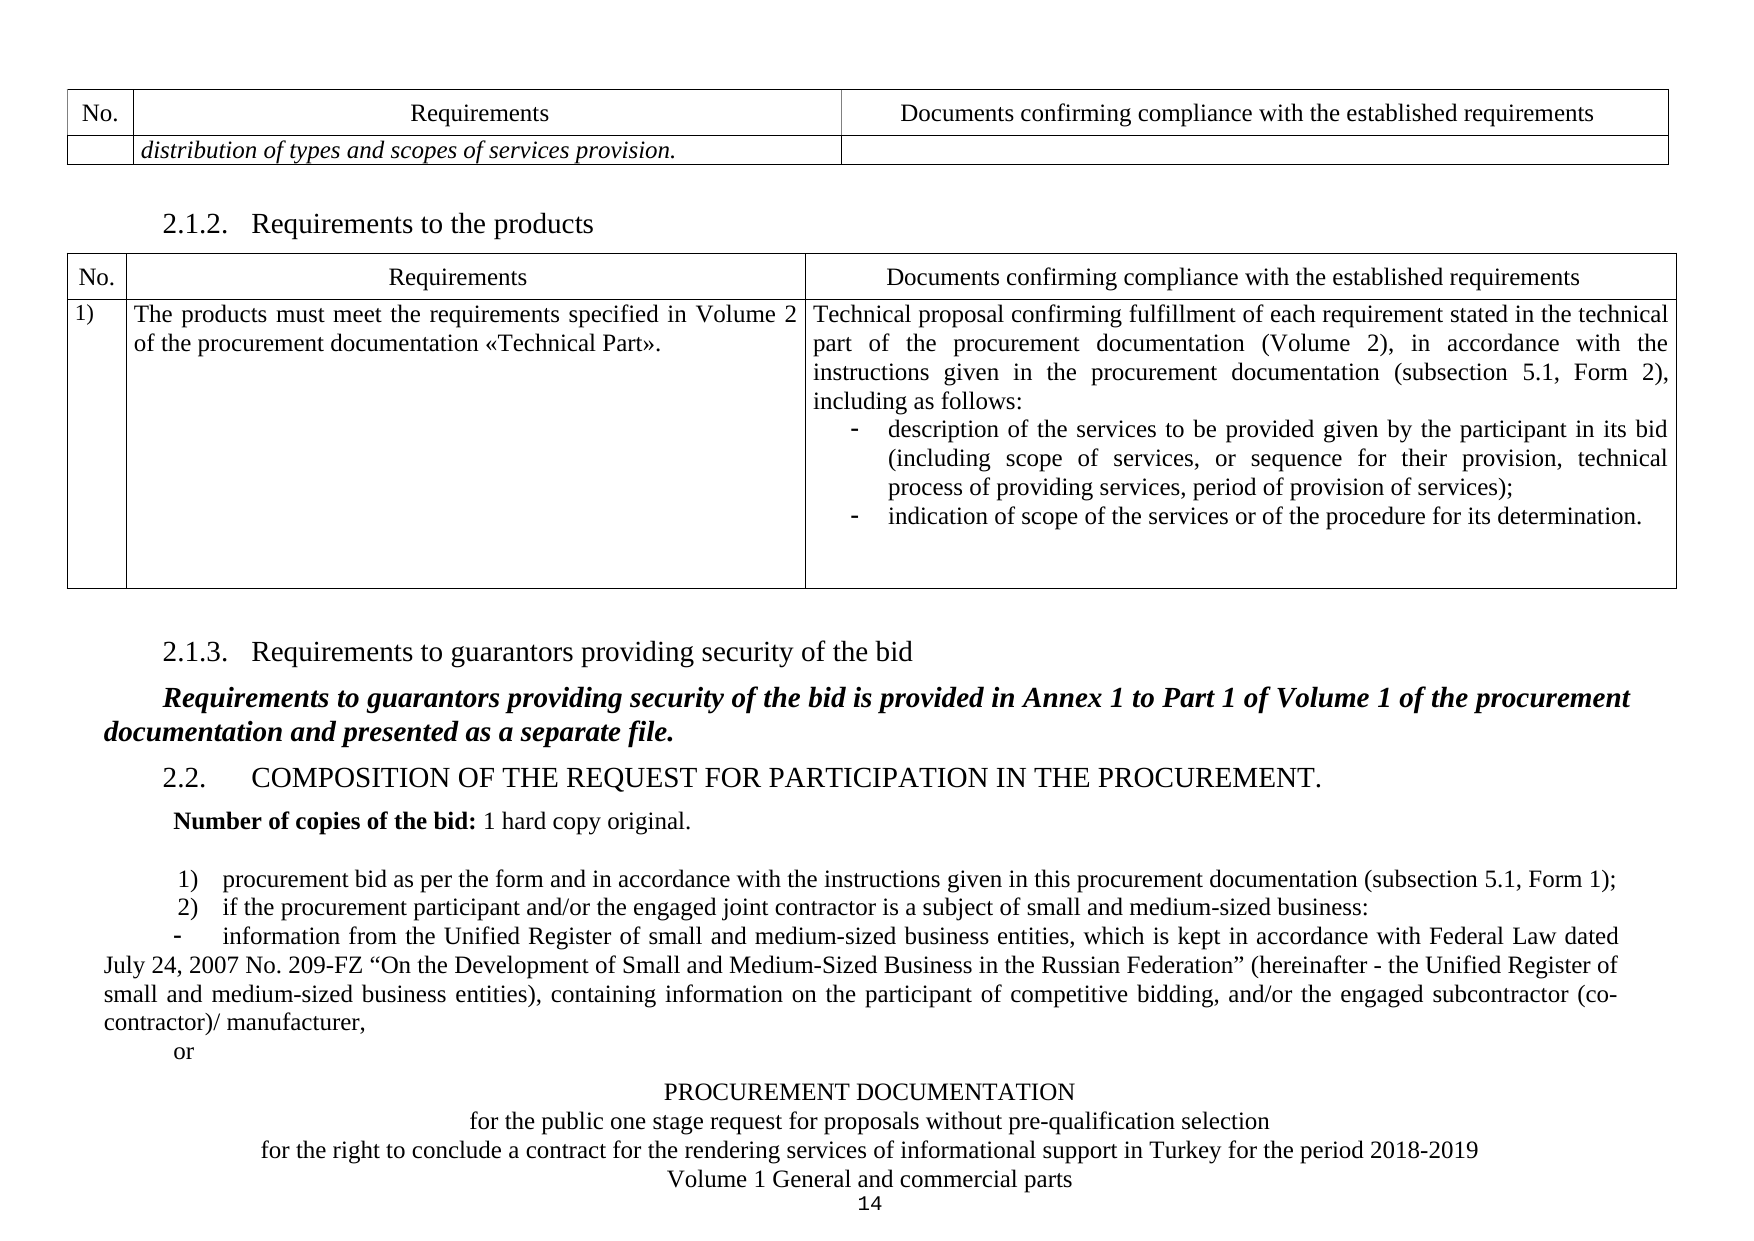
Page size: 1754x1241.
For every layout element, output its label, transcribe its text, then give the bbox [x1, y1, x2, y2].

text Requirements to guarantors providing security of the bid is provided in Annex 1 to Part 1 of Volume 1 of the procurement documentation and presented as a separate file. [103, 681, 1636, 748]
text Number of copies of the bid: 1 hard copy original. [173, 806, 1620, 835]
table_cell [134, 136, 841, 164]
table_header Requirements [127, 254, 805, 298]
subtitle Requirements to guarantors providing security of the bid [103, 634, 1636, 668]
table_header Documents confirming compliance with the established requirements [842, 90, 1668, 134]
table_cell [68, 136, 133, 164]
table_header Requirements [134, 90, 841, 134]
text or [173, 1036, 1620, 1065]
table_header No. [68, 254, 126, 298]
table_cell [842, 136, 1668, 164]
subtitle Requirements to the products [103, 207, 1636, 240]
table_header No. [68, 90, 133, 134]
list if the procurement participant and/or the engaged joint contractor is a subject of small and medium-sized business: [103, 892, 1620, 921]
list procurement bid as per the form and in accordance with the instructions given in this procurement documentation (subsection 5.1, Form 1); [103, 864, 1620, 892]
subtitle COMPOSITION OF THE REQUEST FOR PARTICIPATION IN THE PROCUREMENT. [103, 760, 1636, 794]
table_header Documents confirming compliance with the established requirements [806, 254, 1676, 298]
table_cell 1) [68, 300, 126, 587]
table_cell The products must meet the requirements specified in Volume 2 of the procurement documentation «Technical Part». [127, 300, 805, 587]
list information from the Unified Register of small and medium-sized business entities, which is kept in accordance with Federal Law dated July 24, 2007 No. 209-FZ “On the Development of Small and Medium-Sized Business in the Russian Federation” (hereinafter - the Unified Register of small and medium-sized business entities), containing information on the participant of competitive bidding, and/or the engaged subcontractor (co-contractor)/ manufacturer, [103, 921, 1620, 1036]
table_cell Technical proposal confirming fulfillment of each requirement stated in the technical part of the procurement documentation (Volume 2), in accordance with the instructions given in the procurement documentation (subsection 5.1, Form 2), including as follows: description of the services to be provided given by the participant in its bid (including scope of services, or sequence for their provision, technical process of providing services, period of provision of services); indication of scope of the services or of the procedure for its determination. [806, 300, 1676, 587]
